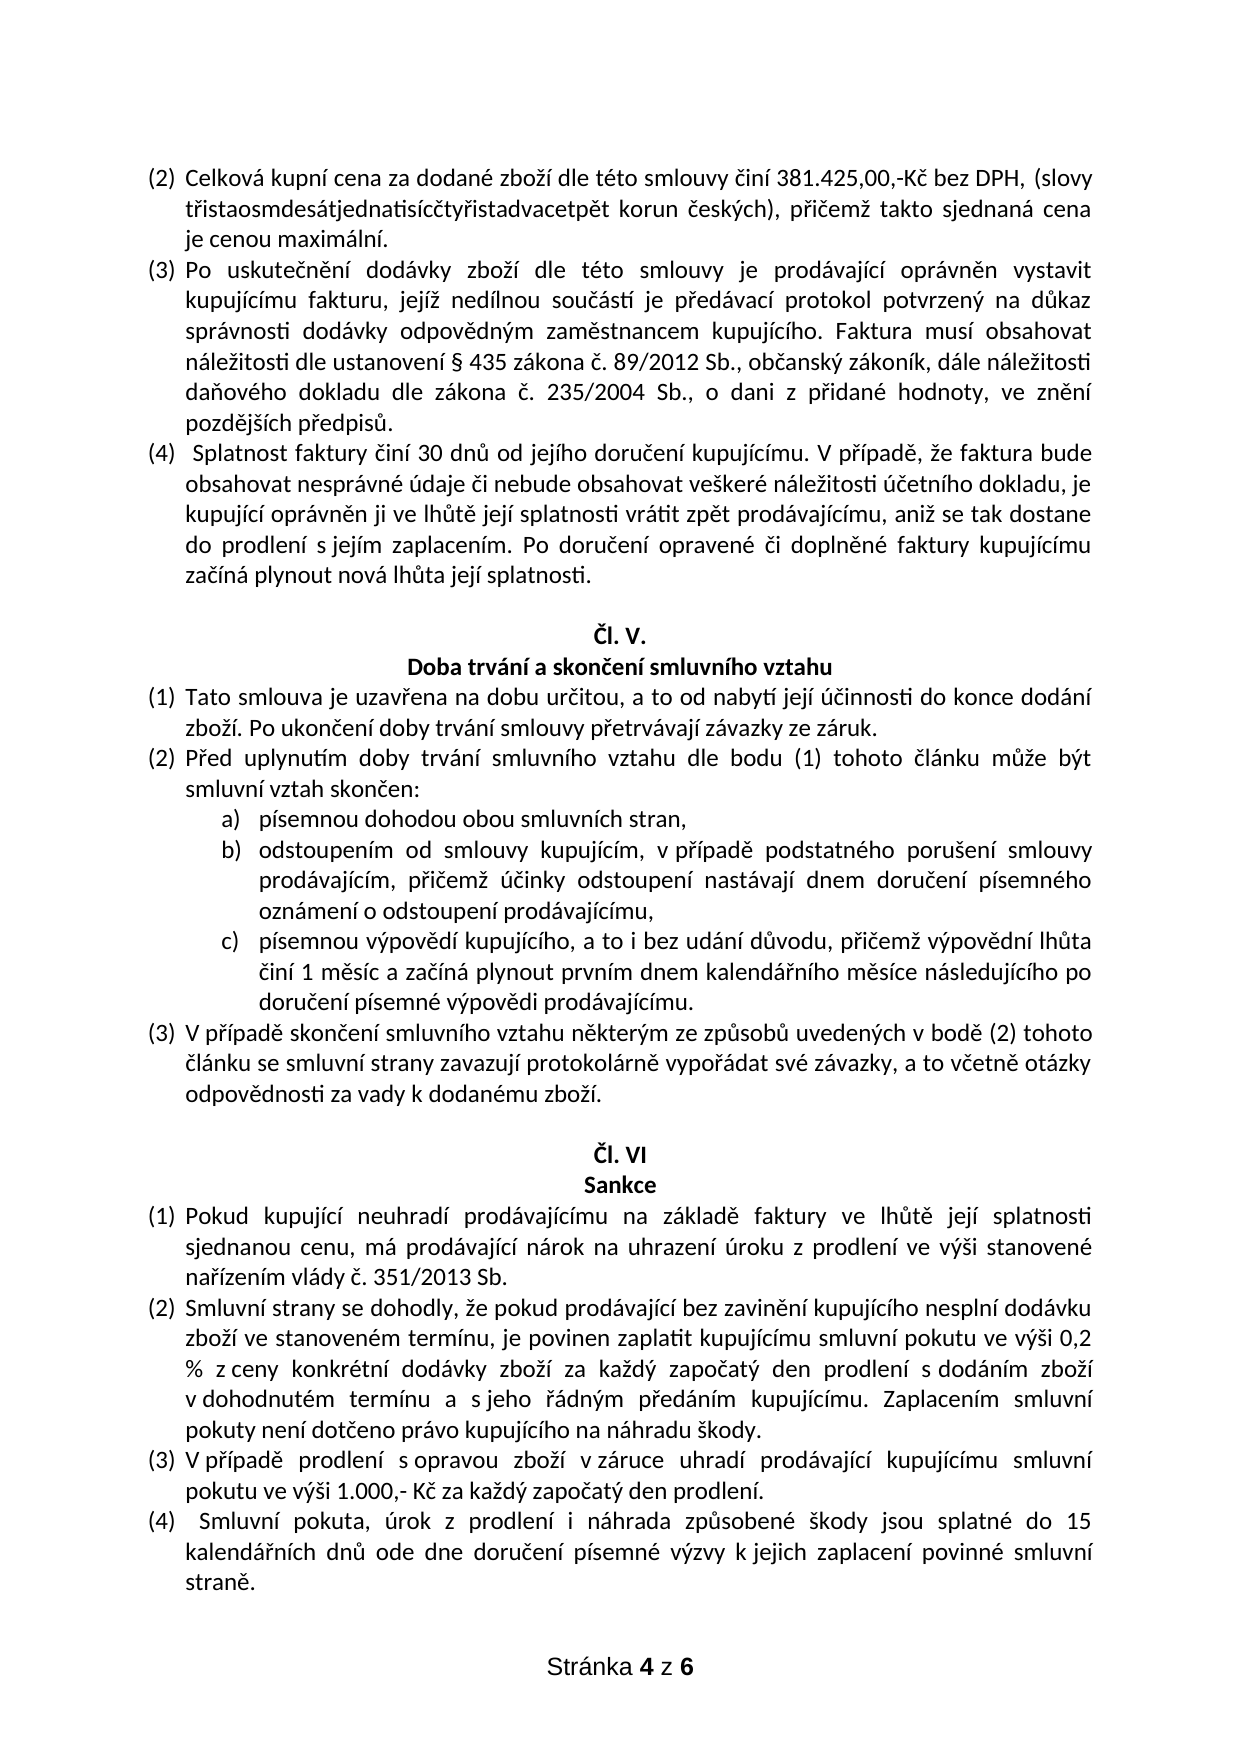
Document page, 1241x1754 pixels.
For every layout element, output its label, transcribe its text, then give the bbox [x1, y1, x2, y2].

list odstoupením od smlouvy kupujícím, v případě podstatného porušení smlouvy prodávajícím, přičemž účinky odstoupení nastávají dnem doručení písemného oznámení o odstoupení prodávajícímu, [221, 834, 1093, 926]
text Čl. V. [148, 620, 1093, 651]
list písemnou výpovědí kupujícího, a to i bez udání důvodu, přičemž výpovědní lhůta činí 1 měsíc a začíná plynout prvním dnem kalendářního měsíce následujícího po doručení písemné výpovědi prodávajícímu. [221, 926, 1093, 1017]
list Po uskutečnění dodávky zboží dle této smlouvy je prodávající oprávněn vystavit kupujícímu fakturu, jejíž nedílnou součástí je předávací protokol potvrzený na důkaz správnosti dodávky odpovědným zaměstnancem kupujícího. Faktura musí obsahovat náležitosti dle ustanovení § 435 zákona č. 89/2012 Sb., občanský zákoník, dále náležitosti daňového dokladu dle zákona č. 235/2004 Sb., o dani z přidané hodnoty, ve znění pozdějších předpisů. [148, 254, 1093, 437]
text Čl. VI [148, 1139, 1093, 1170]
list Smluvní strany se dohodly, že pokud prodávající bez zavinění kupujícího nesplní dodávku zboží ve stanoveném termínu, je povinen zaplatit kupujícímu smluvní pokutu ve výši 0,2 % z ceny konkrétní dodávky zboží za každý započatý den prodlení s dodáním zboží v dohodnutém termínu a s jeho řádným předáním kupujícímu. Zaplacením smluvní pokuty není dotčeno právo kupujícího na náhradu škody. [148, 1292, 1093, 1444]
list V případě skončení smluvního vztahu některým ze způsobů uvedených v bodě (2) tohoto článku se smluvní strany zavazují protokolárně vypořádat své závazky, a to včetně otázky odpovědnosti za vady k dodanému zboží. [148, 1017, 1093, 1109]
list písemnou dohodou obou smluvních stran, [221, 803, 1093, 834]
list V případě prodlení s opravou zboží v záruce uhradí prodávající kupujícímu smluvní pokutu ve výši 1.000,- Kč za každý započatý den prodlení. [148, 1444, 1093, 1505]
list Pokud kupující neuhradí prodávajícímu na základě faktury ve lhůtě její splatnosti sjednanou cenu, má prodávající nárok na uhrazení úroku z prodlení ve výši stanovené nařízením vlády č. 351/2013 Sb. [148, 1200, 1093, 1292]
list Smluvní pokuta, úrok z prodlení i náhrada způsobené škody jsou splatné do 15 kalendářních dnů ode dne doručení písemné výzvy k jejich zaplacení povinné smluvní straně. [148, 1505, 1093, 1597]
list Celková kupní cena za dodané zboží dle této smlouvy činí 381.425,00,-Kč bez DPH, (slovy třistaosmdesátjednatisícčtyřistadvacetpět korun českých), přičemž takto sjednaná cena je cenou maximální. [148, 162, 1093, 254]
text Sankce [148, 1170, 1093, 1200]
text Doba trvání a skončení smluvního vztahu [148, 651, 1093, 681]
list Splatnost faktury činí 30 dnů od jejího doručení kupujícímu. V případě, že faktura bude obsahovat nesprávné údaje či nebude obsahovat veškeré náležitosti účetního dokladu, je kupující oprávněn ji ve lhůtě její splatnosti vrátit zpět prodávajícímu, aniž se tak dostane do prodlení s jejím zaplacením. Po doručení opravené či doplněné faktury kupujícímu začíná plynout nová lhůta její splatnosti. [148, 437, 1093, 590]
list Před uplynutím doby trvání smluvního vztahu dle bodu (1) tohoto článku může být smluvní vztah skončen: [148, 742, 1093, 803]
list Tato smlouva je uzavřena na dobu určitou, a to od nabytí její účinnosti do konce dodání zboží. Po ukončení doby trvání smlouvy přetrvávají závazky ze záruk. [148, 681, 1093, 742]
